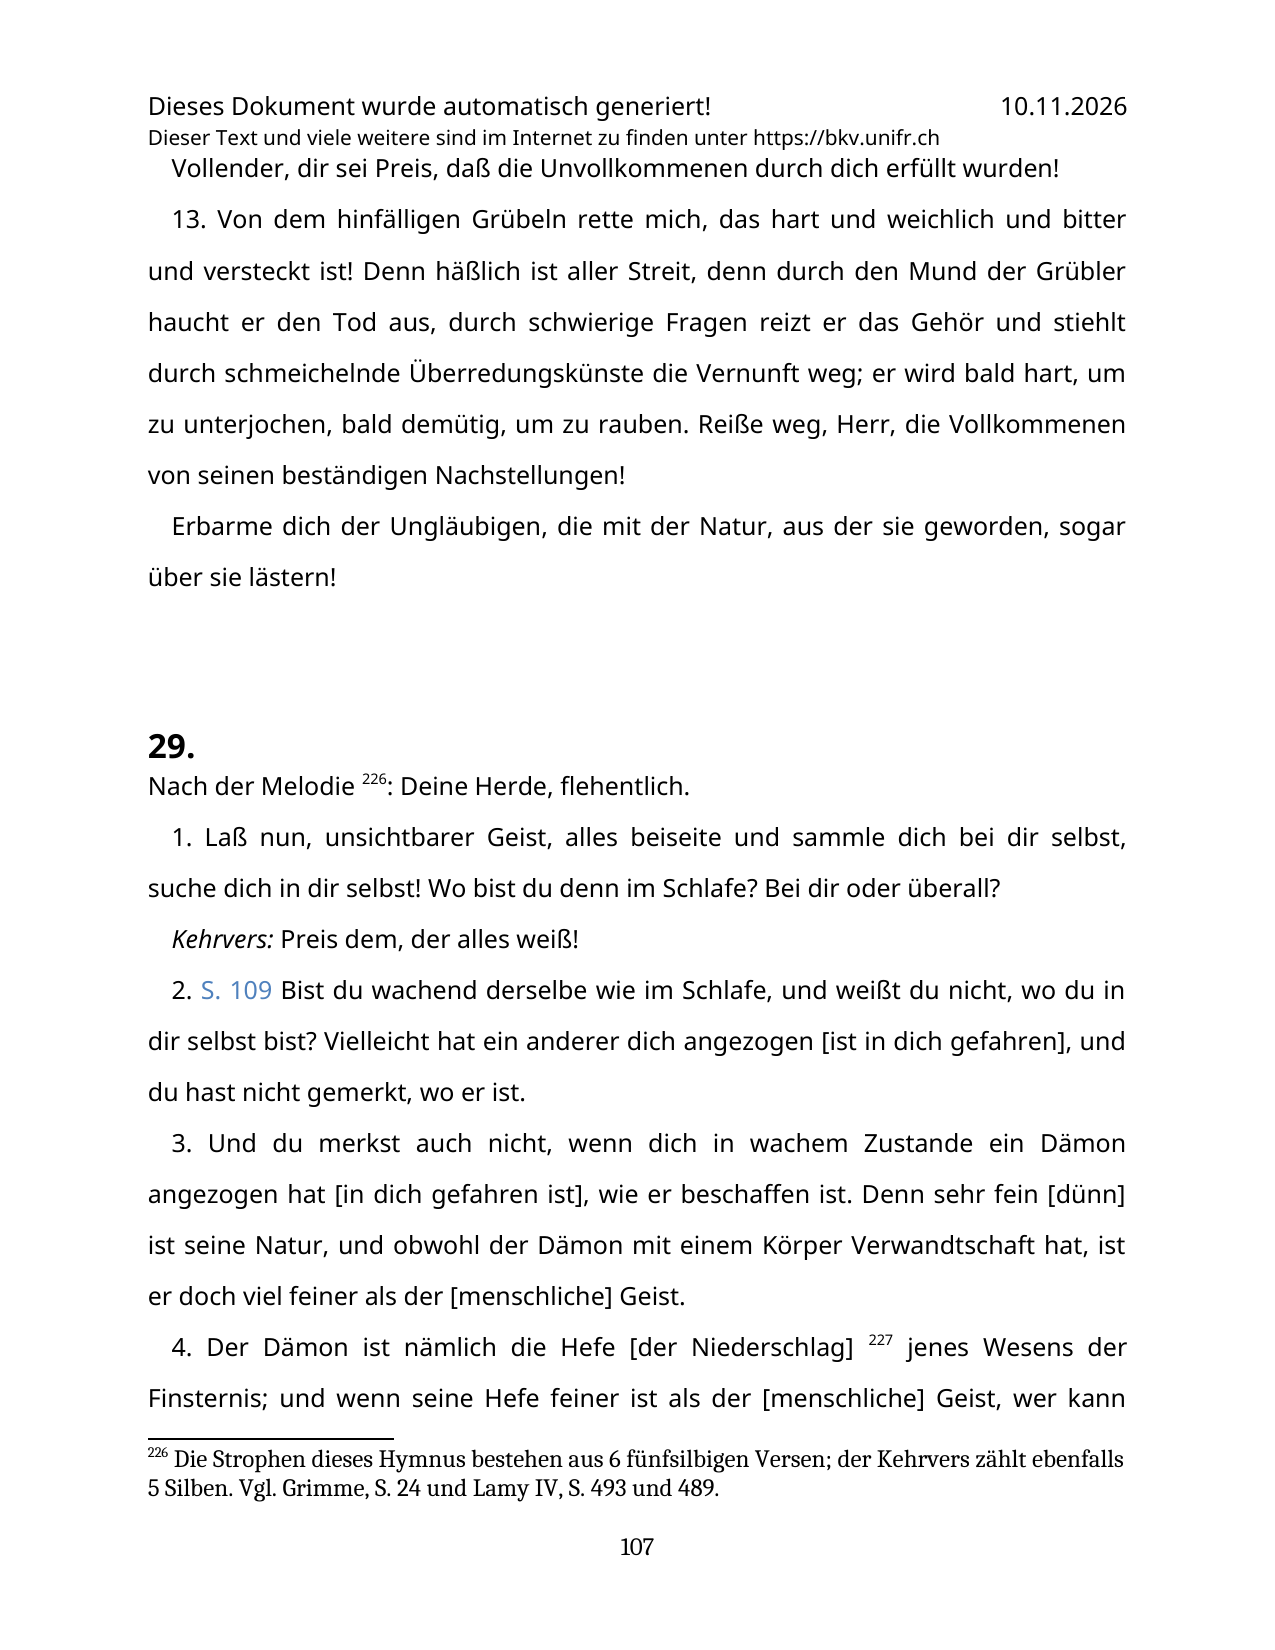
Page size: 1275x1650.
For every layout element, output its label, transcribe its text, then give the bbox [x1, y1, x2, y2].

text Erbarme dich der Ungläubigen, die mit der Natur, aus der sie geworden, sogar über sie lästern! [148, 508, 1127, 593]
text Nach der Melodie : Deine Herde, flehentlich. [148, 768, 1127, 802]
text 2. S. 109 Bist du wachend derselbe wie im Schlafe, und weißt du nicht, wo du in dir selbst bist? Vielleicht hat ein anderer dich angezogen [ist in dich gefahren], und du hast nicht gemerkt, wo er ist. [148, 972, 1127, 1109]
text Vollender, dir sei Preis, daß die Unvollkommenen durch dich erfüllt wurden! [148, 151, 1127, 185]
text 13. Von dem hinfälligen Grübeln rette mich, das hart und weichlich und bitter und versteckt ist! Denn häßlich ist aller Streit, denn durch den Mund der Grübler haucht er den Tod aus, durch schwierige Fragen reizt er das Gehör und stiehlt durch schmeichelnde Überredungskünste die Vernunft weg; er wird bald hart, um zu unterjochen, bald demütig, um zu rauben. Reiße weg, Herr, die Vollkommenen von seinen beständigen Nachstellungen! [148, 202, 1127, 491]
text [148, 1330, 1127, 1415]
text 3. Und du merkst auch nicht, wenn dich in wachem Zustande ein Dämon angezogen hat [in dich gefahren ist], wie er beschaffen ist. Denn sehr fein [dünn] ist seine Natur, und obwohl der Dämon mit einem Körper Verwandtschaft hat, ist er doch viel feiner als der [menschliche] Geist. [148, 1126, 1127, 1313]
subtitle 29. [148, 723, 1127, 768]
text Kehrvers: Preis dem, der alles weiß! [148, 921, 1127, 956]
text 1. Laß nun, unsichtbarer Geist, alles beiseite und sammle dich bei dir selbst, suche dich in dir selbst! Wo bist du denn im Schlafe? Bei dir oder überall? [148, 819, 1127, 904]
